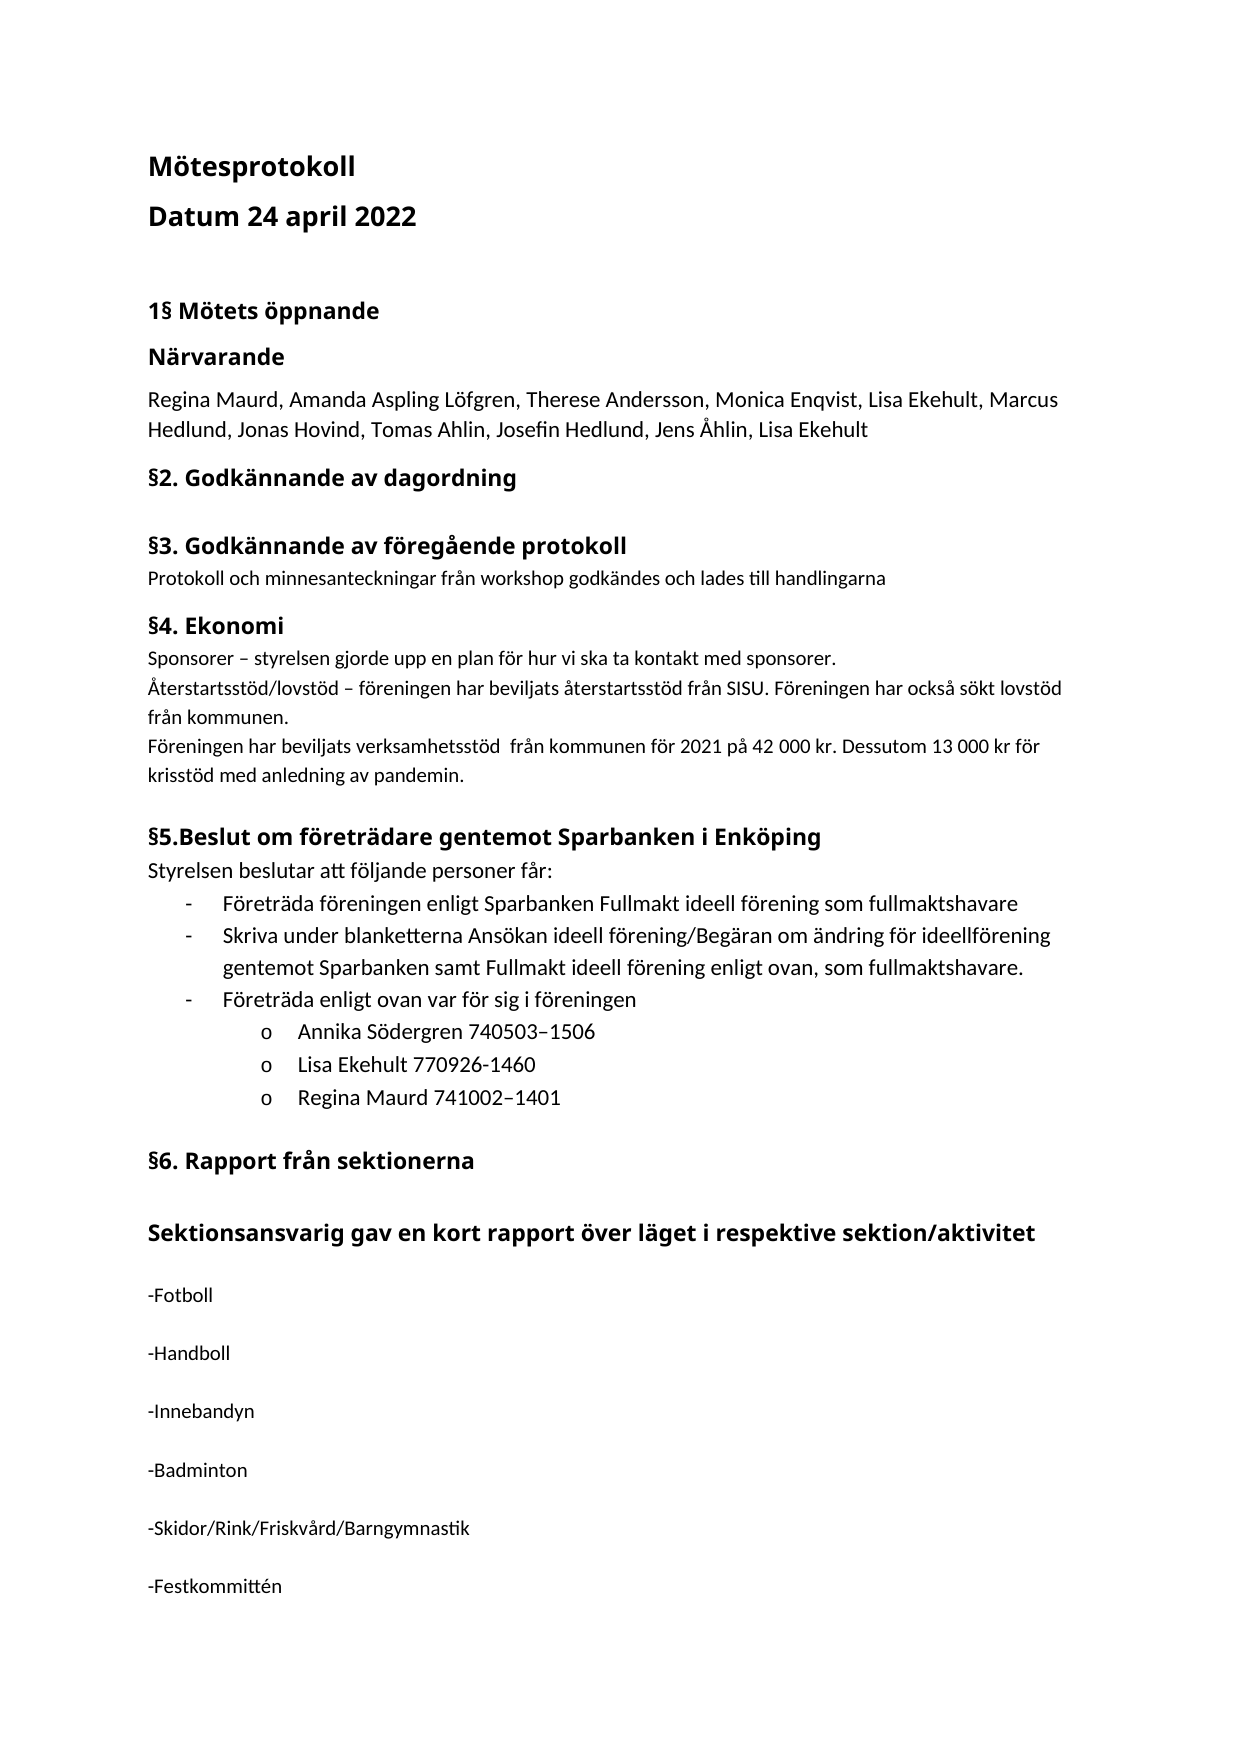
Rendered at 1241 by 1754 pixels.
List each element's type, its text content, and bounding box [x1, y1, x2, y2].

text -Skidor/Rink/Friskvård/Barngymnastik [148, 1515, 1093, 1541]
list Annika Södergren 740503–1506 [260, 1017, 1093, 1046]
text Protokoll och minnesanteckningar från workshop godkändes och lades till handlingarna [148, 566, 1093, 591]
text -Festkommittén [148, 1574, 1093, 1599]
text -Badminton [148, 1457, 1093, 1482]
text Styrelsen beslutar att följande personer får: [148, 856, 1093, 884]
list Företräda föreningen enligt Sparbanken Fullmakt ideell förening som fullmaktshavare [185, 889, 1093, 917]
text §3. Godkännande av föregående protokoll [148, 529, 1093, 561]
list Skriva under blanketterna Ansökan ideell förening/Begäran om ändring för ideellförening gentemot Sparbanken samt Fullmakt ideell förening enligt ovan, som fullmaktshavare. [185, 921, 1093, 981]
subtitle 24 april 2022 [148, 197, 1093, 234]
text -Fotboll [148, 1253, 1093, 1307]
text Sektionsansvarig gav en kort rapport över läget i respektive sektion/aktivitet [148, 1217, 1093, 1248]
text §2. Godkännande av dagordning [148, 462, 1093, 525]
list Företräda enligt ovan var för sig i föreningen [185, 985, 1093, 1013]
list Lisa Ekehult 770926-1460 [260, 1050, 1093, 1079]
text §5.Beslut om företrädare gentemot Sparbanken i Enköping [148, 821, 1093, 852]
text -Innebandyn [148, 1369, 1093, 1424]
text §4. Ekonomi [148, 609, 1093, 641]
text Återstartsstöd/lovstöd – föreningen har beviljats återstartsstöd från SISU. Föreningen har också sökt lovstöd från kommunen. [148, 675, 1093, 729]
subtitle 1§ [148, 293, 1093, 327]
text Regina Maurd, Amanda Aspling Löfgren, Therese Andersson, Monica Enqvist, Lisa Ekehult, Marcus Hedlund, Jonas Hovind, Tomas Ahlin, Josefin Hedlund, Jens Åhlin, Lisa Ekehult [148, 385, 1093, 443]
text Sponsorer – styrelsen gjorde upp en plan för hur vi ska ta kontakt med sponsorer. [148, 646, 1093, 671]
text §6. Rapport från sektionerna [148, 1145, 1093, 1176]
list Regina Maurd 741002–1401 [260, 1083, 1093, 1112]
text Föreningen har beviljats verksamhetsstöd från kommunen för 2021 på 42 000 kr. Dessutom 13 000 kr för krisstöd med anledning av pandemin. [148, 733, 1093, 788]
text -Handboll [148, 1311, 1093, 1366]
